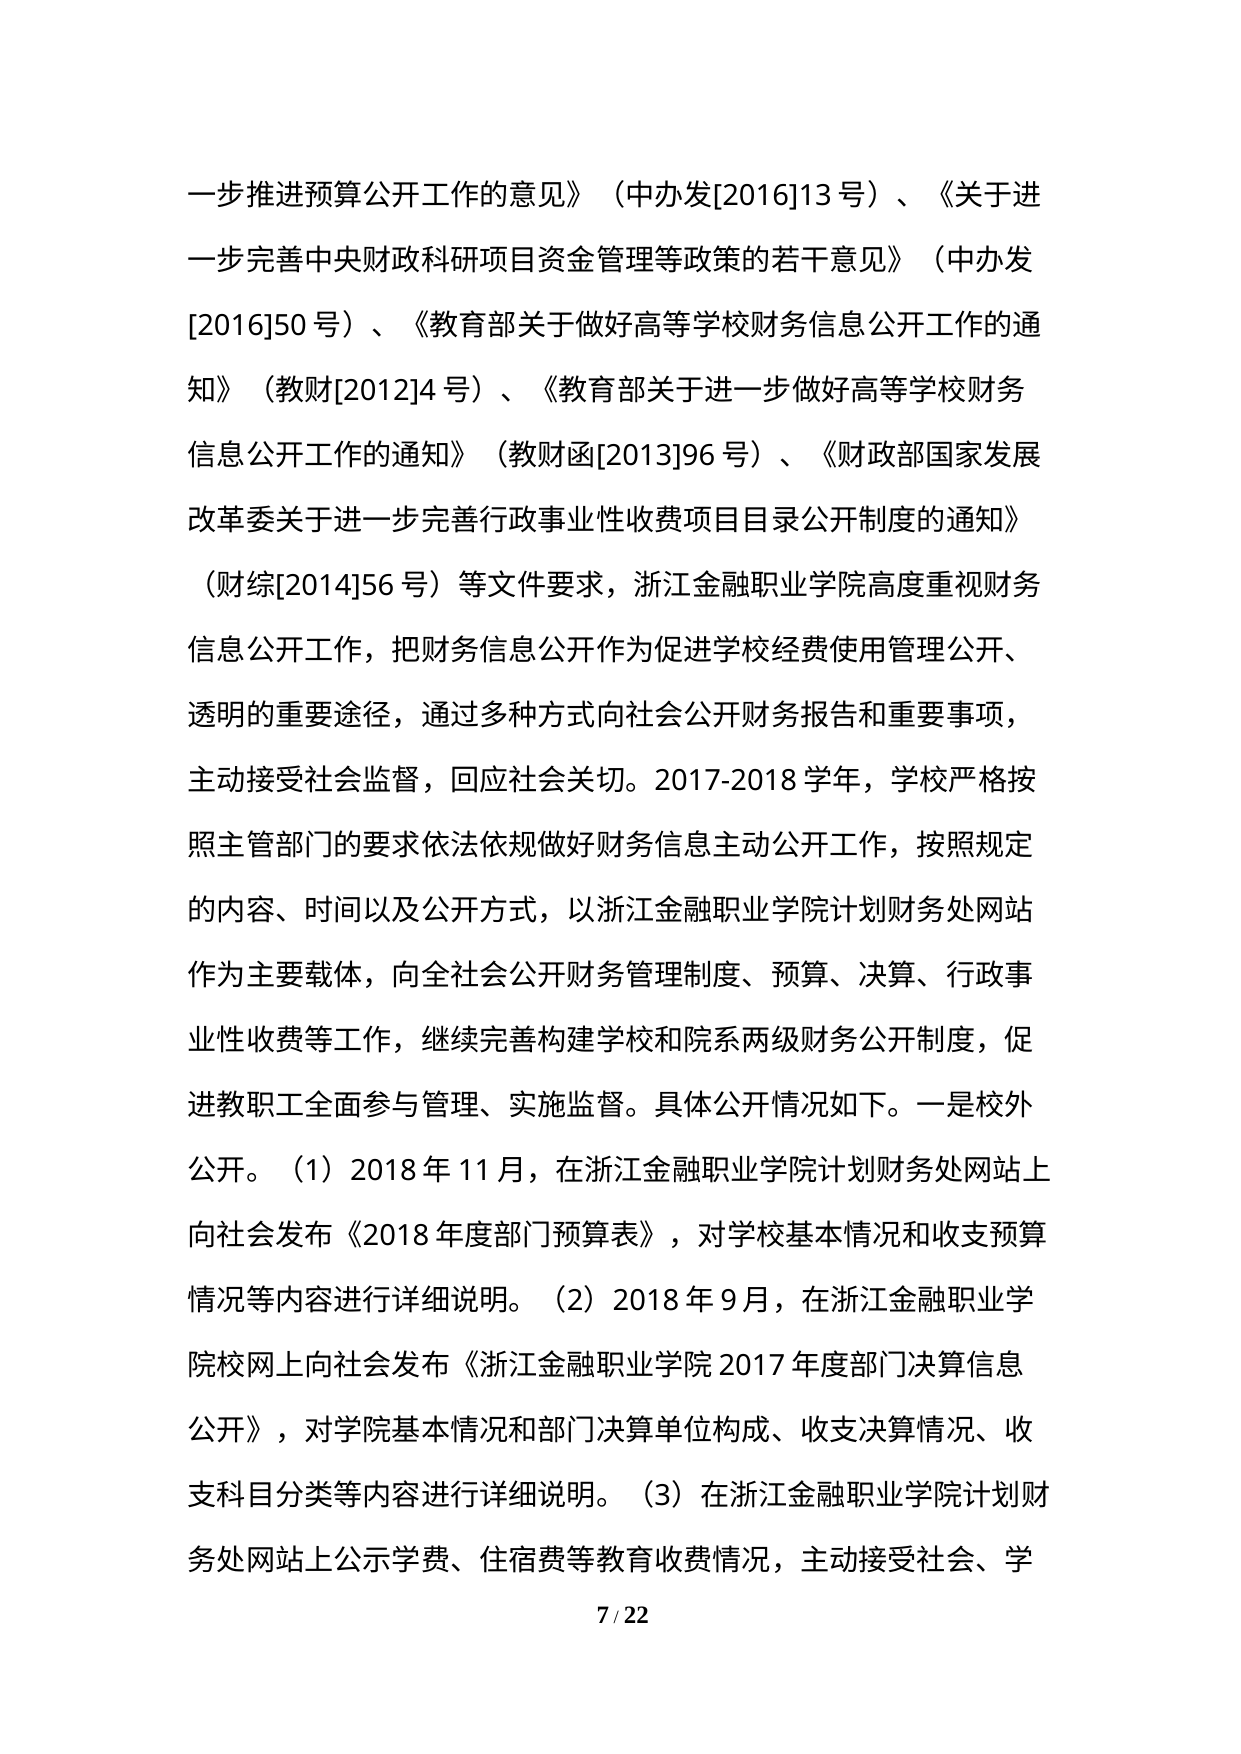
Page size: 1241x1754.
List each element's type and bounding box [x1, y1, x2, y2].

text [187, 160, 1053, 1590]
